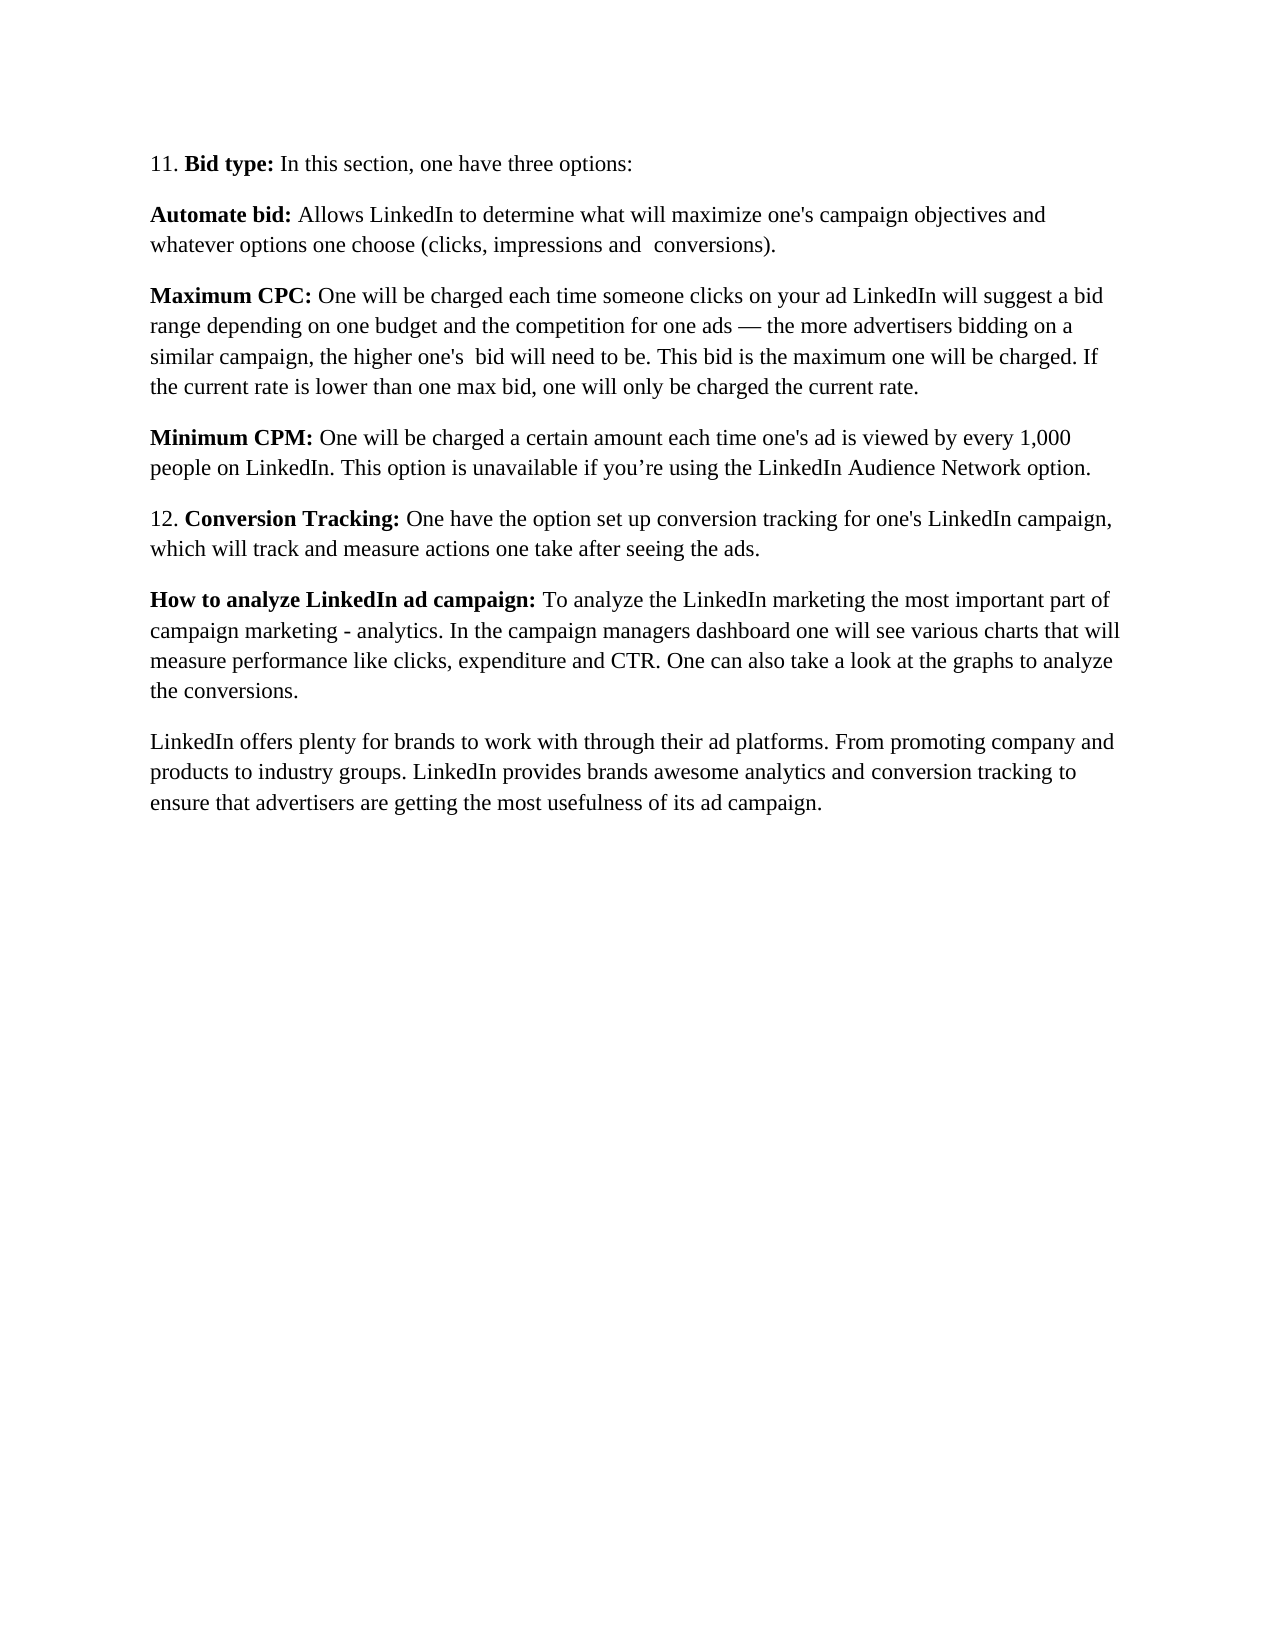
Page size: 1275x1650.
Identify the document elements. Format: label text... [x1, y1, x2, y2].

text LinkedIn offers plenty for brands to work with through their ad platforms. From promoting company and products to industry groups. LinkedIn provides brands awesome analytics and conversion tracking to ensure that advertisers are getting the most usefulness of its ad campaign. [150, 728, 1125, 815]
text Maximum CPC: One will be charged each time someone clicks on your ad LinkedIn will suggest a bid range depending on one budget and the competition for one ads — the more advertisers bidding on a similar campaign, the higher one's bid will need to be. This bid is the maximum one will be charged. If the current rate is lower than one max bid, one will only be charged the current rate. [150, 282, 1125, 399]
text 11. Bid type: In this section, one have three options: [150, 150, 1125, 176]
text Minimum CPM: One will be charged a certain amount each time one's ad is viewed by every 1,000 people on LinkedIn. This option is unavailable if you’re using the LinkedIn Audience Network option. [150, 424, 1125, 481]
text How to analyze LinkedIn ad campaign: To analyze the LinkedIn marketing the most important part of campaign marketing - analytics. In the campaign managers dashboard one will see various charts that will measure performance like clicks, expenditure and CTR. One can also take a look at the graphs to analyze the conversions. [150, 586, 1125, 703]
text 12. Conversion Tracking: One have the option set up conversion tracking for one's LinkedIn campaign, which will track and measure actions one take after seeing the ads. [150, 505, 1125, 562]
text Automate bid: Allows LinkedIn to determine what will maximize one's campaign objectives and whatever options one choose (clicks, impressions and conversions). [150, 201, 1125, 258]
